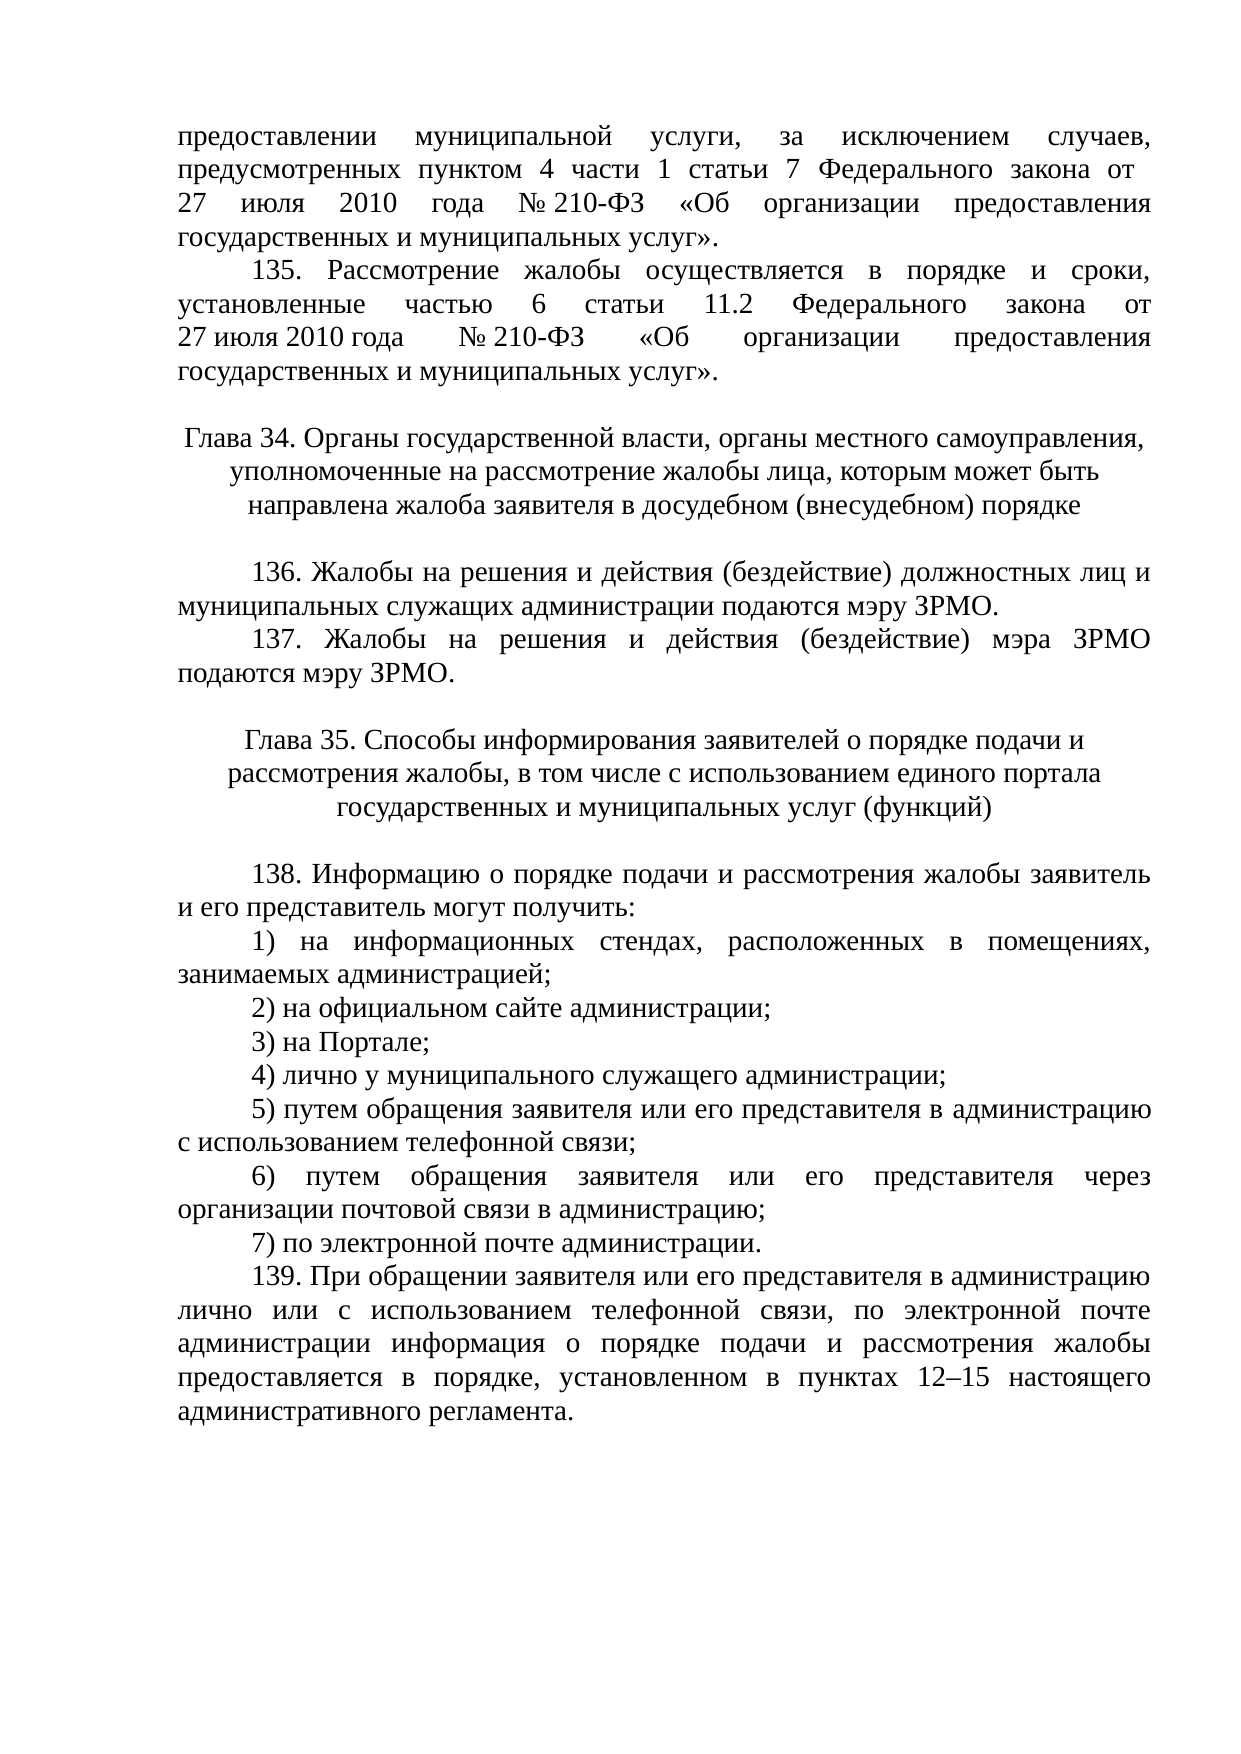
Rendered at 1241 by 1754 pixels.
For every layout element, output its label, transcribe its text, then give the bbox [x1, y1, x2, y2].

text 1) на информационных стендах, расположенных в помещениях, занимаемых администрацией; [177, 923, 1152, 990]
text 6) путем обращения заявителя или его представителя через организации почтовой связи в администрацию; [177, 1158, 1152, 1225]
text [177, 118, 1152, 252]
text 5) путем обращения заявителя или его представителя в администрацию с использованием телефонной связи; [177, 1091, 1152, 1158]
text 135. Рассмотрение жалобы осуществляется в порядке и сроки, установленные частью 6 статьи 11.2 Федерального закона от 27 июля 2010 года № 210-ФЗ «Об организации предоставления государственных и муниципальных услуг». [177, 252, 1152, 386]
text Глава 35. Способы информирования заявителей о порядке подачи и рассмотрения жалобы, в том числе с использованием единого портала государственных и муниципальных услуг (функций) [177, 722, 1152, 822]
text 3) на Портале; [177, 1024, 1152, 1057]
text 139. При обращении заявителя или его представителя в администрацию лично или с использованием телефонной связи, по электронной почте администрации информация о порядке подачи и рассмотрения жалобы предоставляется в порядке, установленном в пунктах 12–15 настоящего административного регламента. [177, 1258, 1152, 1426]
text 136. Жалобы на решения и действия (бездействие) должностных лиц и муниципальных служащих администрации подаются мэру ЗРМО. [177, 554, 1152, 621]
text 7) по электронной почте администрации. [177, 1225, 1152, 1258]
text Глава 34. Органы государственной власти, органы местного самоуправления, уполномоченные на рассмотрение жалобы лица, которым может быть направлена жалоба заявителя в досудебном (внесудебном) порядке [177, 420, 1152, 521]
text 137. Жалобы на решения и действия (бездействие) мэра ЗРМО подаются мэру ЗРМО. [177, 621, 1152, 688]
text 2) на официальном сайте администрации; [177, 990, 1152, 1024]
text 138. Информацию о порядке подачи и рассмотрения жалобы заявитель и его представитель могут получить: [177, 856, 1152, 923]
text 4) лично у муниципального служащего администрации; [177, 1057, 1152, 1091]
